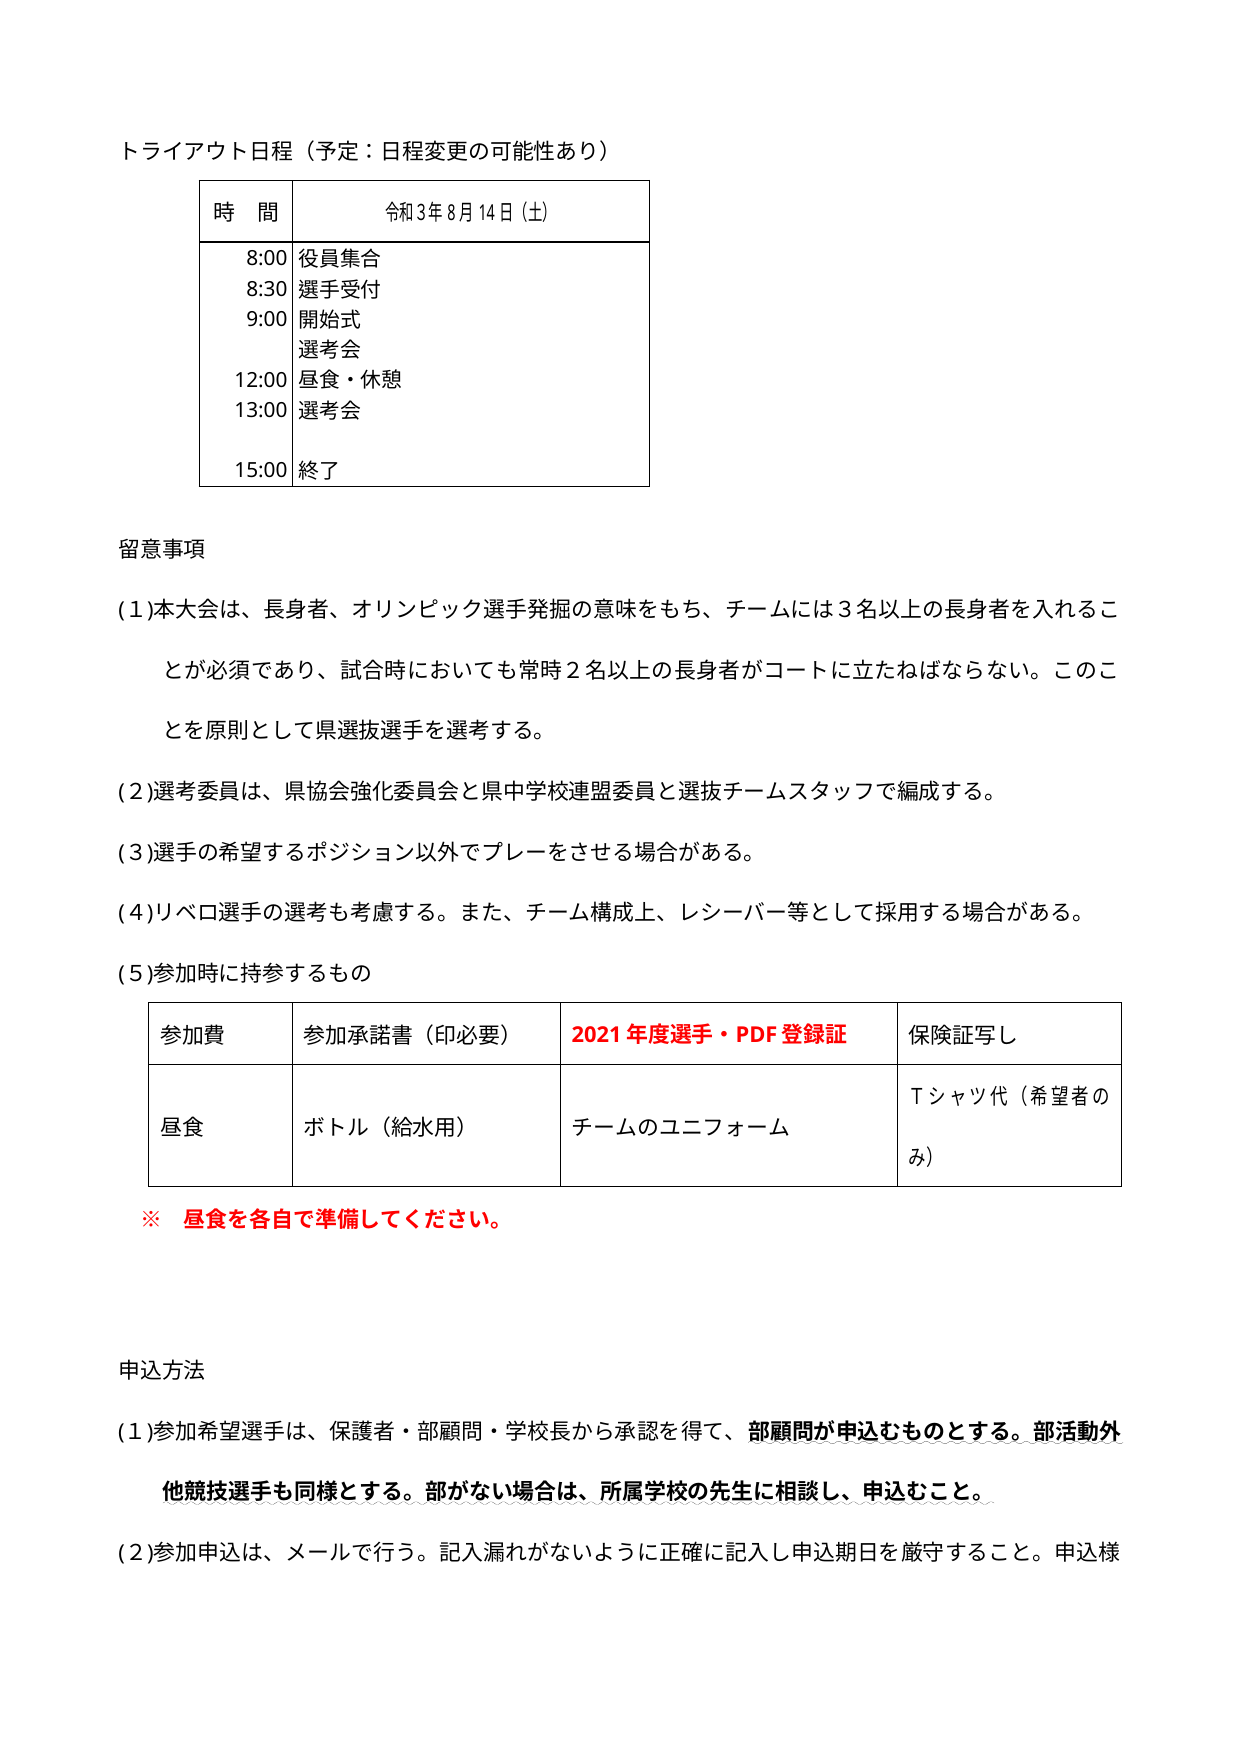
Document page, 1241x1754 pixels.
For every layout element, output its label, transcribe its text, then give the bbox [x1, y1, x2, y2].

table_cell 役員集合 選手受付 開始式 選考会 昼食・休憩 選考会 終了 [293, 243, 649, 486]
text トライアウト日程（予定：日程変更の可能性あり） [118, 119, 1122, 180]
table_cell 8:00 15:00 [200, 243, 292, 486]
table_header 参加費 [149, 1003, 292, 1064]
table_header 保険証写し [898, 1003, 1121, 1064]
table_cell ボトル（給水用） [293, 1065, 560, 1186]
text ※ 昼食を各自で準備してください。 [118, 1187, 1122, 1248]
text (４)リベロ選手の選考も考慮する。また、チーム構成上、レシーバー等として採用する場合がある。 [118, 881, 1122, 941]
table_header 参加承諾書（印必要） [293, 1003, 560, 1064]
table_header 令和３年8月14日（土） [293, 181, 649, 241]
text (５)参加時に持参するもの [118, 941, 1122, 1002]
text (２)選考委員は、県協会強化委員会と県中学校連盟委員と選抜チームスタッフで編成する。 [118, 759, 1122, 820]
text 申込方法 [118, 1339, 1122, 1399]
text (１)参加希望選手は、保護者・部顧問・学校長から承認を得て、部顧問が申込むものとする。部活動外他競技選手も同様とする。部がない場合は、所属学校の先生に相談し、申込むこと。 [118, 1399, 1122, 1521]
text 留意事項 [118, 517, 1122, 578]
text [118, 1521, 1122, 1581]
table_cell Ｔシャツ代（希望者のみ） [898, 1065, 1121, 1186]
table_cell 昼食 [149, 1065, 292, 1186]
text (１)本大会は、長身者、オリンピック選手発掘の意味をもち、チームには３名以上の長身者を入れることが必須であり、試合時においても常時２名以上の長身者がコートに立たねばならない。このことを原則として県選抜選手を選考する。 [118, 578, 1122, 759]
table_header 時 間 [200, 181, 292, 241]
table_header 2021年度選手・PDF登録証 [561, 1003, 897, 1064]
text (３)選手の希望するポジション以外でプレーをさせる場合がある。 [118, 820, 1122, 881]
table_cell チームのユニフォーム [561, 1065, 897, 1186]
